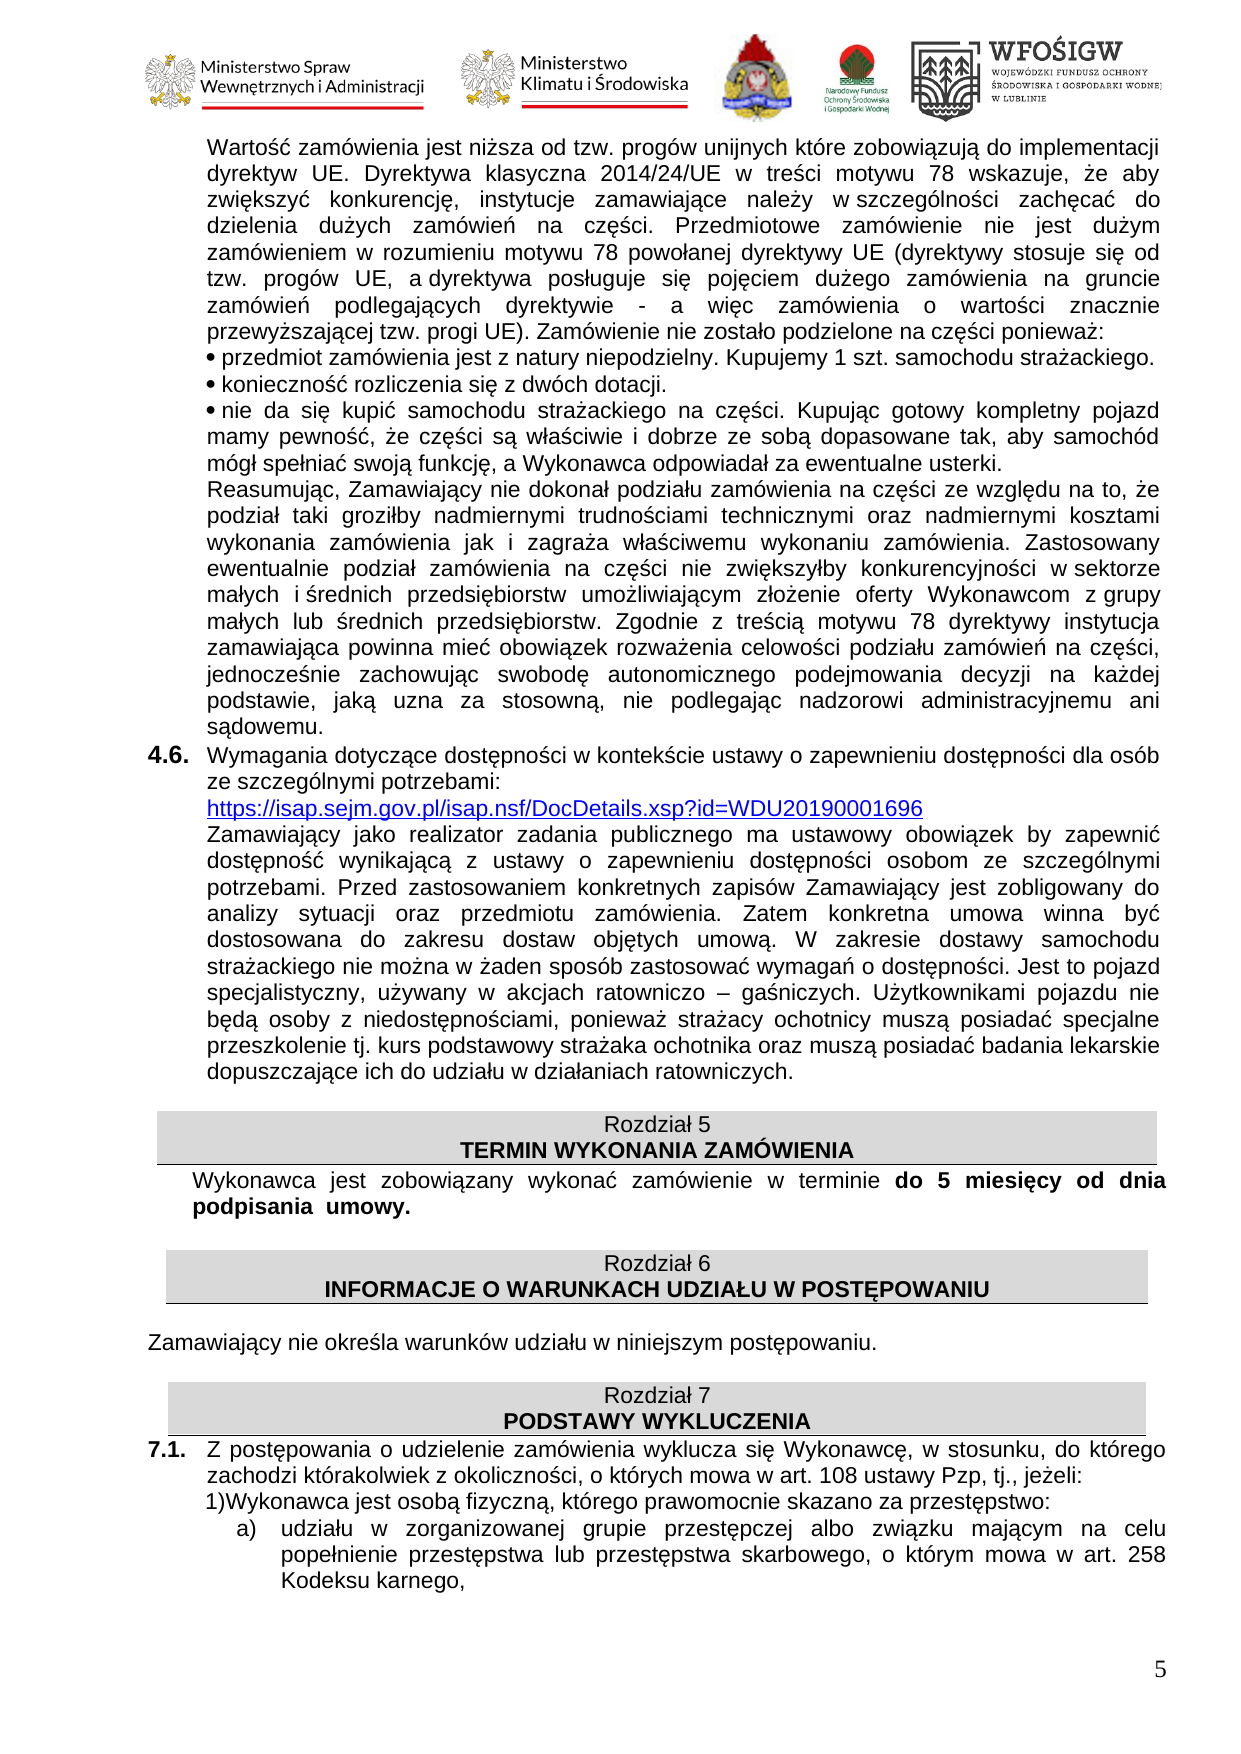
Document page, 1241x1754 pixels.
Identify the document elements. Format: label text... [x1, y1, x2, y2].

text Zamawiający jako realizator zadania publicznego ma ustawowy obowiązek by zapewnić dostępność wynikającą z ustawy o zapewnieniu dostępności osobom ze szczególnymi potrzebami. Przed zastosowaniem konkretnych zapisów Zamawiający jest zobligowany do analizy sytuacji oraz przedmiotu zamówienia. Zatem konkretna umowa winna być dostosowana do zakresu dostaw objętych umową. W zakresie dostawy samochodu strażackiego nie można w żaden sposób zastosować wymagań o dostępności. Jest to pojazd specjalistyczny, używany w akcjach ratowniczo – gaśniczych. Użytkownikami pojazdu nie będą osoby z niedostępnościami, ponieważ strażacy ochotnicy muszą posiadać specjalne przeszkolenie tj. kurs podstawowy strażaka ochotnika oraz muszą posiadać badania lekarskie dopuszczające ich do udziału w działaniach ratowniczych. [207, 821, 1161, 1084]
table_header Rozdział 6 INFORMACJE O WARUNKACH UDZIAŁU W POSTĘPOWANIU [166, 1250, 1148, 1303]
text Wartość zamówienia jest niższa od tzw. progów unijnych które zobowiązują do implementacji dyrektyw UE. Dyrektywa klasyczna 2014/24/UE w treści motywu 78 wskazuje, że aby zwiększyć konkurencję, instytucje zamawiające należy w szczególności zachęcać do dzielenia dużych zamówień na części. Przedmiotowe zamówienie nie jest dużym zamówieniem w rozumieniu motywu 78 powołanej dyrektywy UE (dyrektywy stosuje się od tzw. progów UE, a dyrektywa posługuje się pojęciem dużego zamówienia na gruncie zamówień podlegających dyrektywie - a więc zamówienia o wartości znacznie przewyższającej tzw. progi UE). Zamówienie nie zostało podzielone na części ponieważ: [207, 133, 1161, 344]
text Reasumując, Zamawiający nie dokonał podziału zamówienia na części ze względu na to, że podział taki groziłby nadmiernymi trudnościami technicznymi oraz nadmiernymi kosztami wykonania zamówienia jak i zagraża właściwemu wykonaniu zamówienia. Zastosowany ewentualnie podział zamówienia na części nie zwiększyłby konkurencyjności w sektorze małych i średnich przedsiębiorstw umożliwiającym złożenie oferty Wykonawcom z grupy małych lub średnich przedsiębiorstw. Zgodnie z treścią motywu 78 dyrektywy instytucja zamawiająca powinna mieć obowiązek rozważenia celowości podziału zamówień na części, jednocześnie zachowując swobodę autonomicznego podejmowania decyzji na każdej podstawie, jaką uzna za stosowną, nie podlegając nadzorowi administracyjnemu ani sądowemu. [207, 476, 1161, 739]
picture [813, 35, 900, 122]
list Zamawiający nie określa warunków udziału w niniejszym postępowaniu. [148, 1329, 1167, 1356]
table_header Rozdział 5 TERMIN WYKONANIA ZAMÓWIENIA [157, 1111, 1157, 1164]
table_header Rozdział 7 PODSTAWY WYKLUCZENIA [168, 1382, 1146, 1434]
list Wymagania dotyczące dostępności w kontekście ustawy o zapewnieniu dostępności dla osób ze szczególnymi potrzebami: [148, 739, 1161, 795]
picture [132, 41, 436, 122]
picture [713, 34, 802, 122]
picture [447, 35, 702, 122]
text a) udziału w zorganizowanej grupie przestępczej albo związku mającym na celu popełnienie przestępstwa lub przestępstwa skarbowego, o którym mowa w art. 258 Kodeksu karnego, [236, 1515, 1167, 1594]
list Z postępowania o udzielenie zamówienia wyklucza się Wykonawcę, w stosunku, do którego zachodzi którakolwiek z okoliczności, o których mowa w art. 108 ustawy Pzp, tj., jeżeli: [148, 1436, 1167, 1488]
list Wykonawca jest zobowiązany wykonać zamówienie w terminie do 5 miesięcy od dnia podpisania umowy. [192, 1167, 1167, 1219]
picture [911, 35, 1162, 122]
list nie da się kupić samochodu strażackiego na części. Kupując gotowy kompletny pojazd mamy pewność, że części są właściwie i dobrze ze sobą dopasowane tak, aby samochód mógł spełniać swoją funkcję, a Wykonawca odpowiadał za ewentualne usterki. [207, 397, 1161, 476]
text 1)Wykonawca jest osobą fizyczną, którego prawomocnie skazano za przestępstwo: [148, 1488, 1167, 1515]
text https://isap.sejm.gov.pl/isap.nsf/DocDetails.xsp?id=WDU20190001696 [207, 795, 1161, 821]
list konieczność rozliczenia się z dwóch dotacji. [207, 371, 1161, 397]
list przedmiot zamówienia jest z natury niepodzielny. Kupujemy 1 szt. samochodu strażackiego. [207, 344, 1161, 371]
